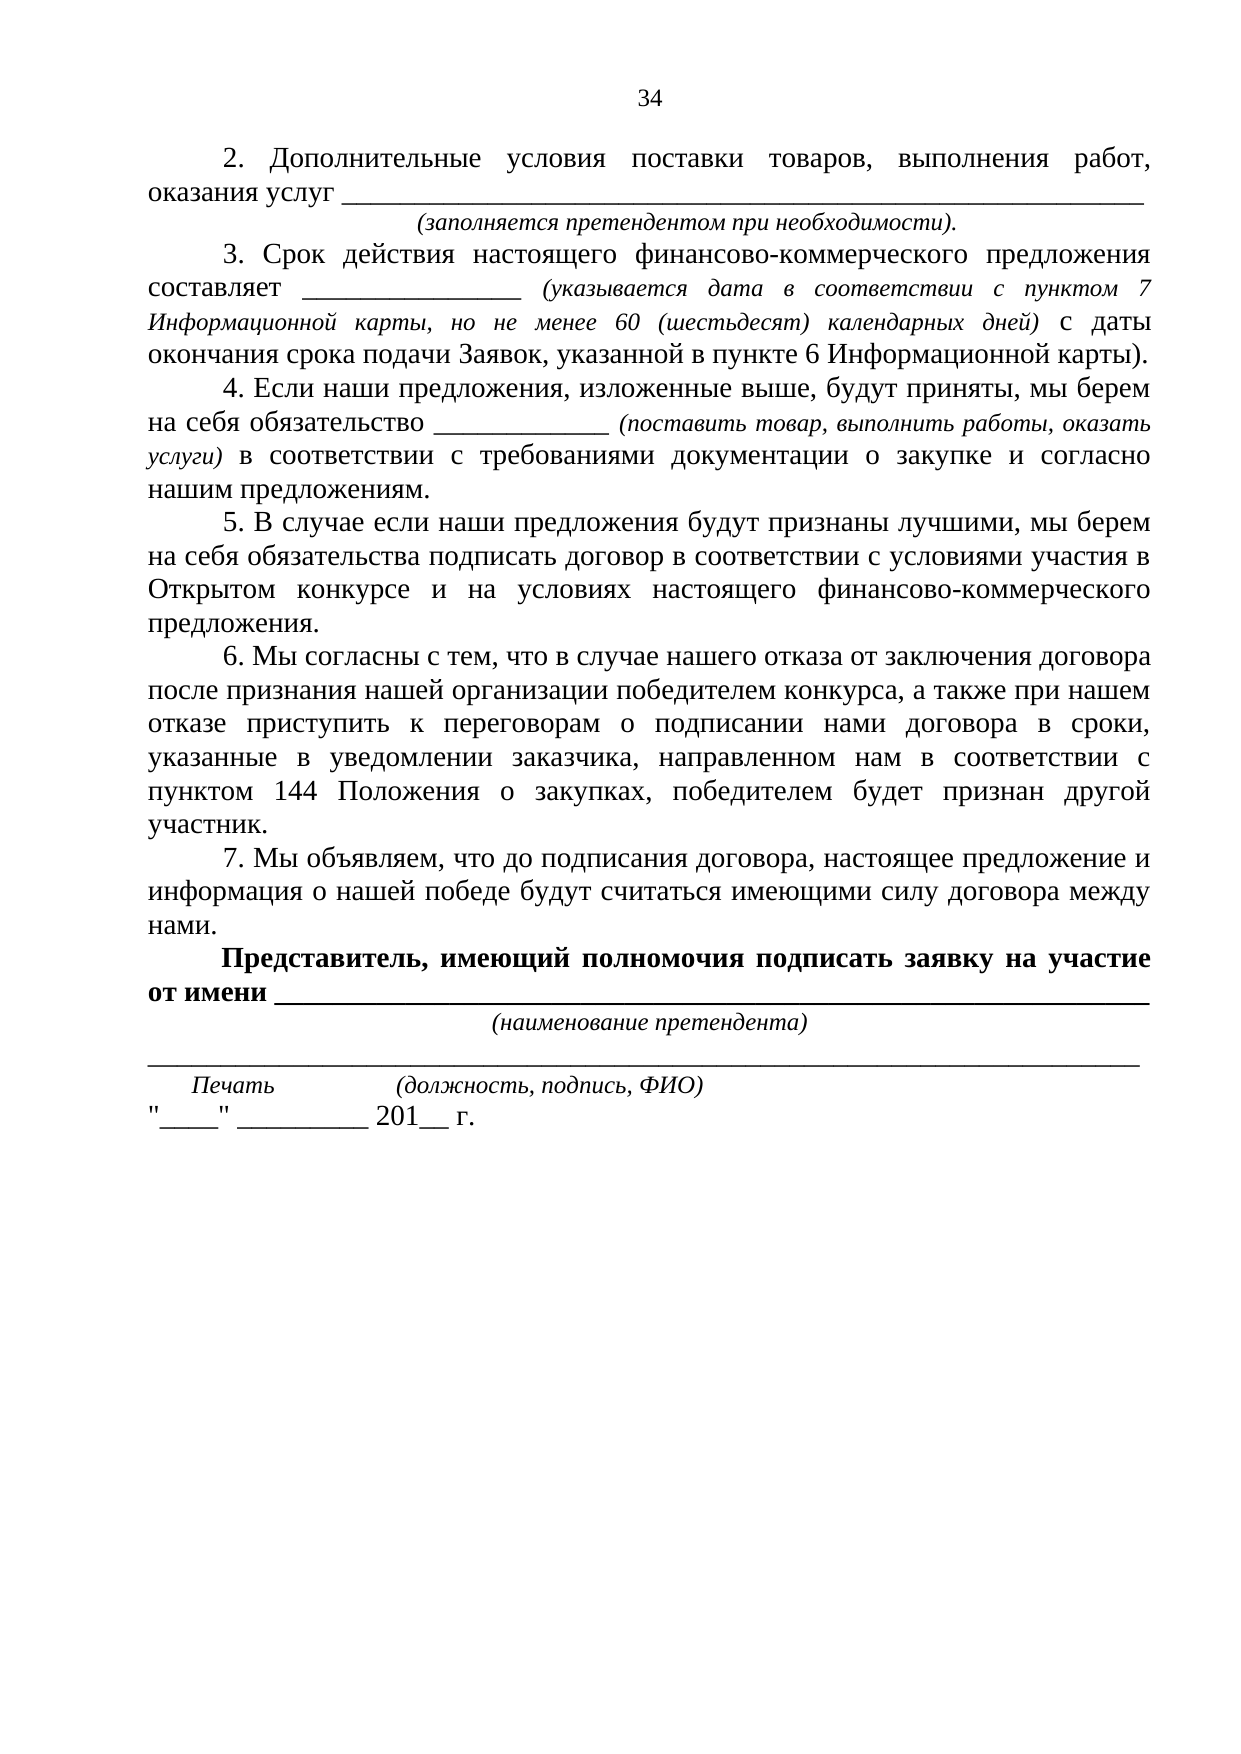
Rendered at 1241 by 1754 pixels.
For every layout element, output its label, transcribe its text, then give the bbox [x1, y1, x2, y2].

text 5. В случае если наши предложения будут признаны лучшими, мы берем на себя обязательства подписать договор в соответствии с условиями участия в Открытом конкурсе и на условиях настоящего финансово-коммерческого предложения. [148, 504, 1152, 638]
subtitle Представитель, имеющий полномочия подписать заявку на участие от имени ____________________________________________________________ [148, 940, 1152, 1007]
text ____________________________________________________________________ [148, 1036, 1152, 1070]
text 6. Мы согласны с тем, что в случае нашего отказа от заключения договора после признания нашей организации победителем конкурса, а также при нашем отказе приступить к переговорам о подписании нами договора в сроки, указанные в уведомлении заказчика, направленном нам в соответствии с пунктом 144 Положения о закупках, победителем будет признан другой участник. [148, 638, 1152, 840]
text Печать (должность, подпись, ФИО) [148, 1070, 1152, 1098]
text "____" _________ 201__ г. [148, 1098, 1152, 1132]
text 2. Дополнительные условия поставки товаров, выполнения работ, оказания услуг _______________________________________________________ [148, 140, 1152, 207]
text 7. Мы объявляем, что до подписания договора, настоящее предложение и информация о нашей победе будут считаться имеющими силу договора между нами. [148, 840, 1152, 940]
text 4. Если наши предложения, изложенные выше, будут приняты, мы берем на себя обязательство ____________ (поставить товар, выполнить работы, оказать услуги) в соответствии с требованиями документации о закупке и согласно нашим предложениям. [148, 370, 1152, 504]
text 3. Срок действия настоящего финансово-коммерческого предложения составляет _______________ (указывается дата в соответствии с пунктом 7 Информационной карты, но не менее 60 (шестьдесят) календарных дней) с даты окончания срока подачи Заявок, указанной в пункте 6 Информационной карты). [148, 236, 1152, 370]
text (заполняется претендентом при необходимости). [148, 207, 1152, 236]
text (наименование претендента) [148, 1007, 1152, 1036]
